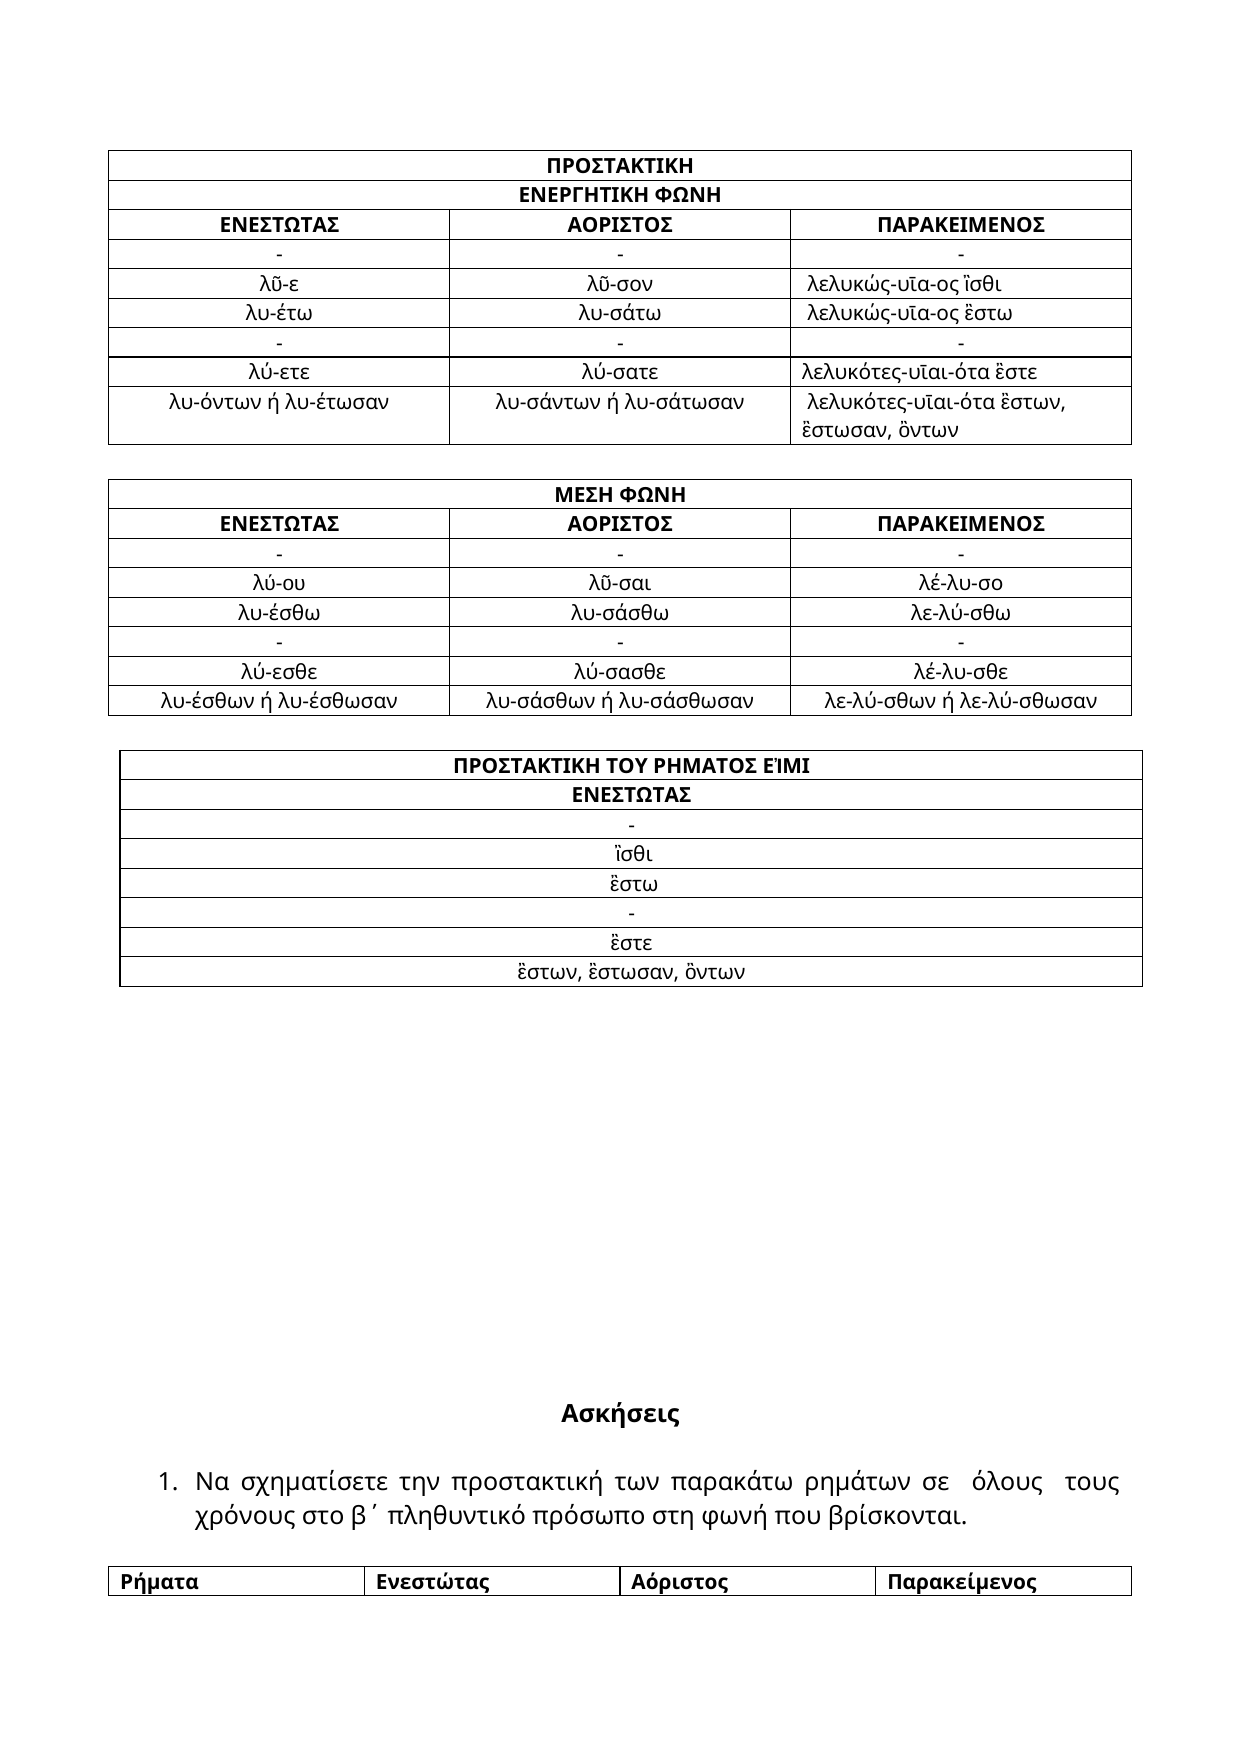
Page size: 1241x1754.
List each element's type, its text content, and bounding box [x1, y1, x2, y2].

table_cell λύ-ου [109, 568, 449, 597]
table_cell λύ-σατε [450, 358, 790, 386]
table_cell - [450, 627, 790, 656]
table_cell ΕΝΕΡΓΗΤΙΚΗ ΦΩΝΗ [109, 181, 1131, 209]
table_cell - [791, 627, 1131, 656]
table_cell λε-λύ-σθω [791, 598, 1131, 626]
table_cell - [121, 810, 1142, 838]
table_cell - [109, 627, 449, 656]
table_cell ΕΝΕΣΤΩΤΑΣ [109, 509, 449, 538]
table_cell ΠΑΡΑΚΕΙΜΕΝΟΣ [791, 210, 1131, 238]
table_cell λυ-σάντων ή λυ-σάτωσαν [450, 387, 790, 444]
table_cell - [109, 328, 449, 356]
table_cell - [121, 898, 1142, 927]
table_header Ενεστώτας [365, 1567, 619, 1595]
list Να σχηματίσετε την προστακτική των παρακάτω ρημάτων σε όλους τους χρόνους στο β΄ πληθυντικό πρόσωπο στη φωνή που βρίσκονται. [157, 1463, 1120, 1532]
table_header ΠΡΟΣΤΑΚΤΙΚΗ ΤΟΥ ΡΗΜΑΤΟΣ ΕἸΜΙ [121, 751, 1142, 779]
table_header Αόριστος [621, 1567, 875, 1595]
table_cell - [791, 328, 1131, 356]
table_cell - [450, 328, 790, 356]
table_cell λύ-εσθε [109, 657, 449, 685]
text Ασκήσεις [120, 1395, 1120, 1429]
table_cell λυ-σάτω [450, 299, 790, 327]
table_cell λελυκότες-υῑαι-ότα ἒστε [791, 358, 1131, 386]
table_cell λῦ-σαι [450, 568, 790, 597]
table_cell λῦ-σον [450, 269, 790, 297]
table_cell λύ-σασθε [450, 657, 790, 685]
table_cell - [109, 539, 449, 567]
table_cell λυ-έσθων ή λυ-έσθωσαν [109, 686, 449, 715]
table_cell λέ-λυ-σο [791, 568, 1131, 597]
table_cell λυ-σάσθων ή λυ-σάσθωσαν [450, 686, 790, 715]
table_cell λέ-λυ-σθε [791, 657, 1131, 685]
table_cell λυ-όντων ή λυ-έτωσαν [109, 387, 449, 444]
table_header Ρήματα [109, 1567, 364, 1595]
table_cell ΕΝΕΣΤΩΤΑΣ [109, 210, 449, 238]
table_cell λε-λύ-σθων ή λε-λύ-σθωσαν [791, 686, 1131, 715]
table_header ΠΡΟΣΤΑΚΤΙΚΗ [109, 151, 1131, 179]
table_cell λελυκώς-υῑα-ος ἒστω [791, 299, 1131, 327]
table_cell ΑΟΡΙΣΤΟΣ [450, 509, 790, 538]
table_cell - [450, 240, 790, 268]
table_header Παρακείμενος [876, 1567, 1131, 1595]
table_cell - [791, 240, 1131, 268]
table_cell λῦ-ε [109, 269, 449, 297]
table_cell λύ-ετε [109, 358, 449, 386]
table_cell λυ-έσθω [109, 598, 449, 626]
table_cell ΠΑΡΑΚΕΙΜΕΝΟΣ [791, 509, 1131, 538]
table_header ΜΕΣΗ ΦΩΝΗ [109, 480, 1131, 508]
table_cell ΕΝΕΣΤΩΤΑΣ [121, 780, 1142, 809]
table_cell - [791, 539, 1131, 567]
table_cell - [109, 240, 449, 268]
table_cell λελυκώς-υῑα-ος ἲσθι [791, 269, 1131, 297]
table_cell ἲσθι [121, 839, 1142, 868]
table_cell ἒστε [121, 928, 1142, 956]
table_cell λυ-έτω [109, 299, 449, 327]
table_cell ἒστω [121, 869, 1142, 897]
table_cell ΑΟΡΙΣΤΟΣ [450, 210, 790, 238]
table_cell λελυκότες-υῑαι-ότα ἒστων, ἒστωσαν, ὂντων [791, 387, 1131, 444]
table_cell ἒστων, ἒστωσαν, ὂντων [121, 957, 1142, 986]
table_cell λυ-σάσθω [450, 598, 790, 626]
table_cell - [450, 539, 790, 567]
